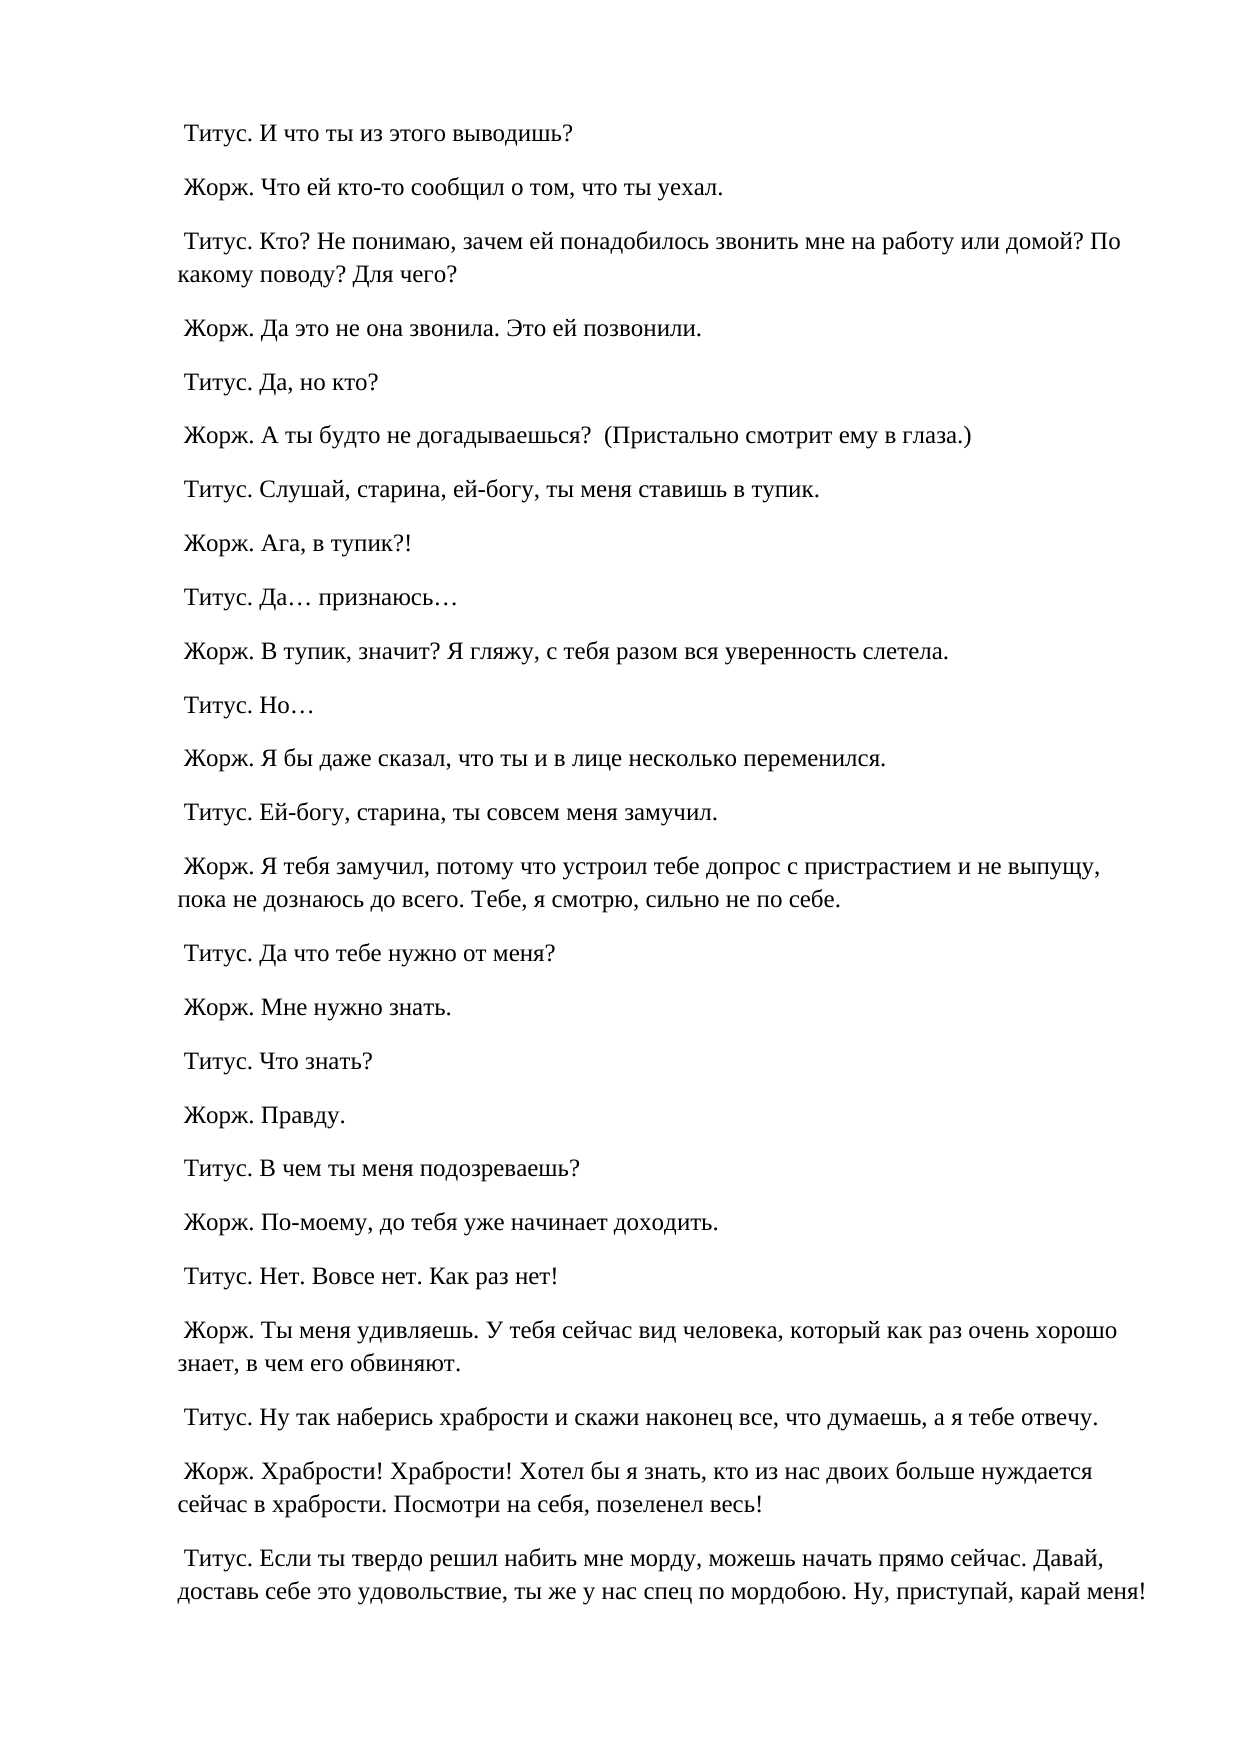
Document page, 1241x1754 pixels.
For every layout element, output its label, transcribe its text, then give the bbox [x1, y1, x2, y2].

text Титус. Да… признаюсь… [177, 582, 1152, 611]
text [177, 1543, 1152, 1604]
text Жорж. Я бы даже сказал, что ты и в лице несколько переменился. [177, 743, 1152, 772]
text Жорж. Правду. [177, 1100, 1152, 1128]
text Жорж. А ты будто не догадываешься? (Пристально смотрит ему в глаза.) [177, 420, 1152, 449]
text Титус. Но… [177, 690, 1152, 718]
text Титус. Да, но кто? [177, 367, 1152, 395]
text Титус. Ну так наберись храбрости и скажи наконец все, что думаешь, а я тебе отвечу. [177, 1402, 1152, 1431]
text Титус. Что знать? [177, 1046, 1152, 1074]
text Жорж. В тупик, значит? Я гляжу, с тебя разом вся уверенность слетела. [177, 636, 1152, 664]
text Жорж. Ты меня удивляешь. У тебя сейчас вид человека, который как раз очень хорошо знает, в чем его обвиняют. [177, 1315, 1152, 1377]
text Титус. Кто? Не понимаю, зачем ей понадобилось звонить мне на работу или домой? По какому поводу? Для чего? [177, 226, 1152, 288]
text Титус. В чем ты меня подозреваешь? [177, 1153, 1152, 1182]
text Титус. Ей-богу, старина, ты совсем меня замучил. [177, 797, 1152, 826]
text Жорж. Что ей кто-то сообщил о том, что ты уехал. [177, 172, 1152, 201]
text Титус. Слушай, старина, ей-богу, ты меня ставишь в тупик. [177, 474, 1152, 503]
text Титус. Нет. Вовсе нет. Как раз нет! [177, 1261, 1152, 1290]
text Жорж. Ага, в тупик?! [177, 528, 1152, 557]
text Титус. И что ты из этого выводишь? [177, 118, 1152, 147]
text Титус. Да что тебе нужно от меня? [177, 938, 1152, 967]
text Жорж. Храбрости! Храбрости! Хотел бы я знать, кто из нас двоих больше нуждается сейчас в храбрости. Посмотри на себя, позеленел весь! [177, 1456, 1152, 1518]
text Жорж. Да это не она звонила. Это ей позвонили. [177, 313, 1152, 341]
text Жорж. По-моему, до тебя уже начинает доходить. [177, 1207, 1152, 1236]
text Жорж. Я тебя замучил, потому что устроил тебе допрос с пристрастием и не выпущу, пока не дознаюсь до всего. Тебе, я смотрю, сильно не по себе. [177, 851, 1152, 913]
text Жорж. Мне нужно знать. [177, 992, 1152, 1021]
